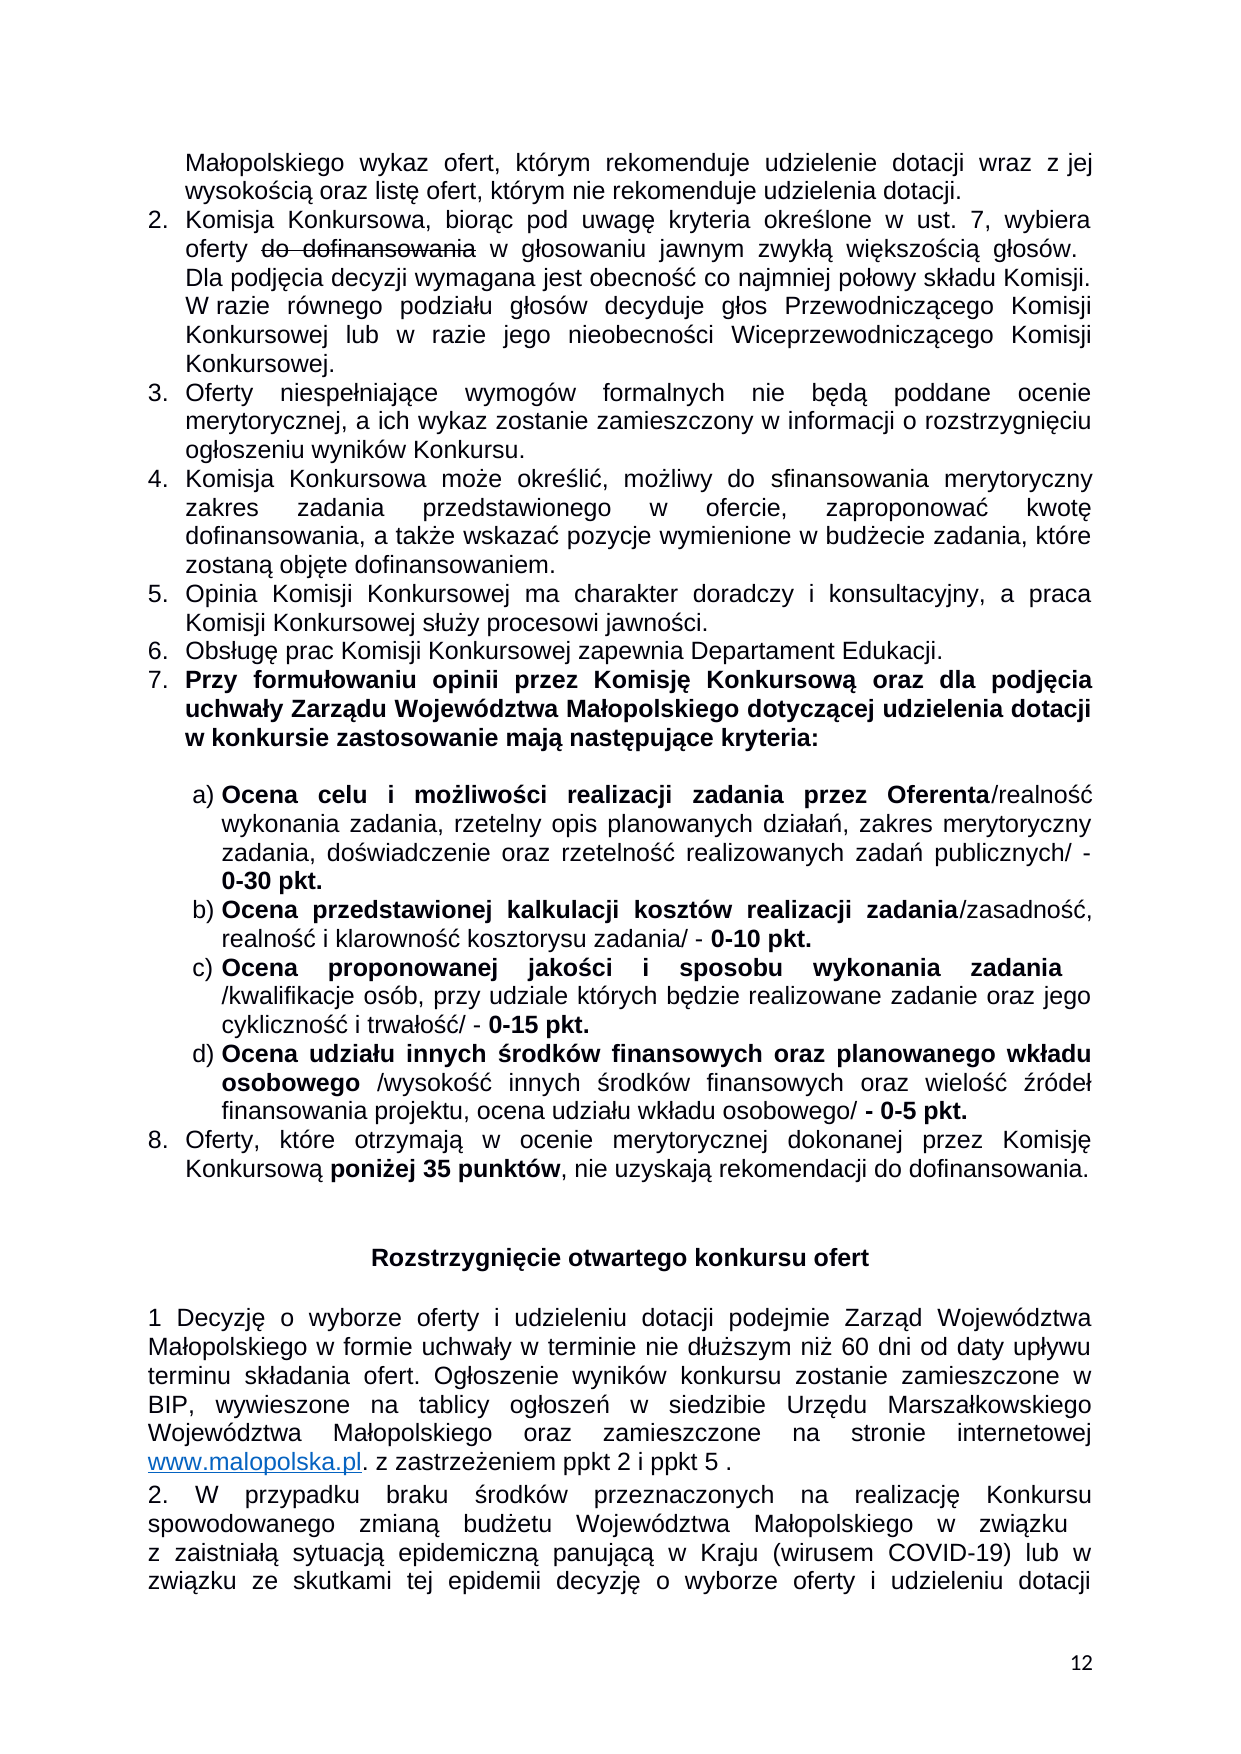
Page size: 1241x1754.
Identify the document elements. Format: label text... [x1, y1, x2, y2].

text Rozstrzygnięcie otwartego konkursu ofert [148, 1243, 1093, 1272]
text 1 Decyzję o wyborze oferty i udzieleniu dotacji podejmie Zarząd Województwa Małopolskiego w formie uchwały w terminie nie dłuższym niż 60 dni od daty upływu terminu składania ofert. Ogłoszenie wyników konkursu zostanie zamieszczone w BIP, wywieszone na tablicy ogłoszeń w siedzibie Urzędu Marszałkowskiego Województwa Małopolskiego oraz zamieszczone na stronie internetowej www.malopolska.pl. z zastrzeżeniem ppkt 2 i ppkt 5 . [148, 1303, 1093, 1476]
list Opinia Komisji Konkursowej ma charakter doradczy i konsultacyjny, a praca Komisji Konkursowej służy procesowi jawności. [148, 579, 1093, 636]
list Ocena przedstawionej kalkulacji kosztów realizacji zadania/zasadność, realność i klarowność kosztorysu zadania/ - 0-10 pkt. [192, 895, 1093, 953]
list Ocena proponowanej jakości i sposobu wykonania zadania /kwalifikacje osób, przy udziale których będzie realizowane zadanie oraz jego cykliczność i trwałość/ - 0-15 pkt. [192, 953, 1093, 1039]
list Przy formułowaniu opinii przez Komisję Konkursową oraz dla podjęcia uchwały Zarządu Województwa Małopolskiego dotyczącej udzielenia dotacji w konkursie zastosowanie mają następujące kryteria: [148, 665, 1093, 751]
list Oferty, które otrzymają w ocenie merytorycznej dokonanej przez Komisję Konkursową poniżej 35 punktów, nie uzyskają rekomendacji do dofinansowania. [148, 1125, 1093, 1183]
list Oferty niespełniające wymogów formalnych nie będą poddane ocenie merytorycznej, a ich wykaz zostanie zamieszczony w informacji o rozstrzygnięciu ogłoszeniu wyników Konkursu. [148, 378, 1093, 464]
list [148, 148, 1093, 205]
list Ocena celu i możliwości realizacji zadania przez Oferenta/realność wykonania zadania, rzetelny opis planowanych działań, zakres merytoryczny zadania, doświadczenie oraz rzetelność realizowanych zadań publicznych/ - 0-30 pkt. [192, 780, 1093, 895]
list Ocena udziału innych środków finansowych oraz planowanego wkładu osobowego /wysokość innych środków finansowych oraz wielość źródeł finansowania projektu, ocena udziału wkładu osobowego/ - 0-5 pkt. [192, 1039, 1093, 1125]
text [148, 1480, 1093, 1595]
list Komisja Konkursowa może określić, możliwy do sfinansowania merytoryczny zakres zadania przedstawionego w ofercie, zaproponować kwotę dofinansowania, a także wskazać pozycje wymienione w budżecie zadania, które zostaną objęte dofinansowaniem. [148, 464, 1093, 579]
list Obsługę prac Komisji Konkursowej zapewnia Departament Edukacji. [148, 636, 1093, 665]
list Komisja Konkursowa, biorąc pod uwagę kryteria określone w ust. 7, wybiera oferty do dofinansowania w głosowaniu jawnym zwykłą większością głosów. Dla podjęcia decyzji wymagana jest obecność co najmniej połowy składu Komisji. W razie równego podziału głosów decyduje głos Przewodniczącego Komisji Konkursowej lub w razie jego nieobecności Wiceprzewodniczącego Komisji Konkursowej. [148, 205, 1093, 378]
